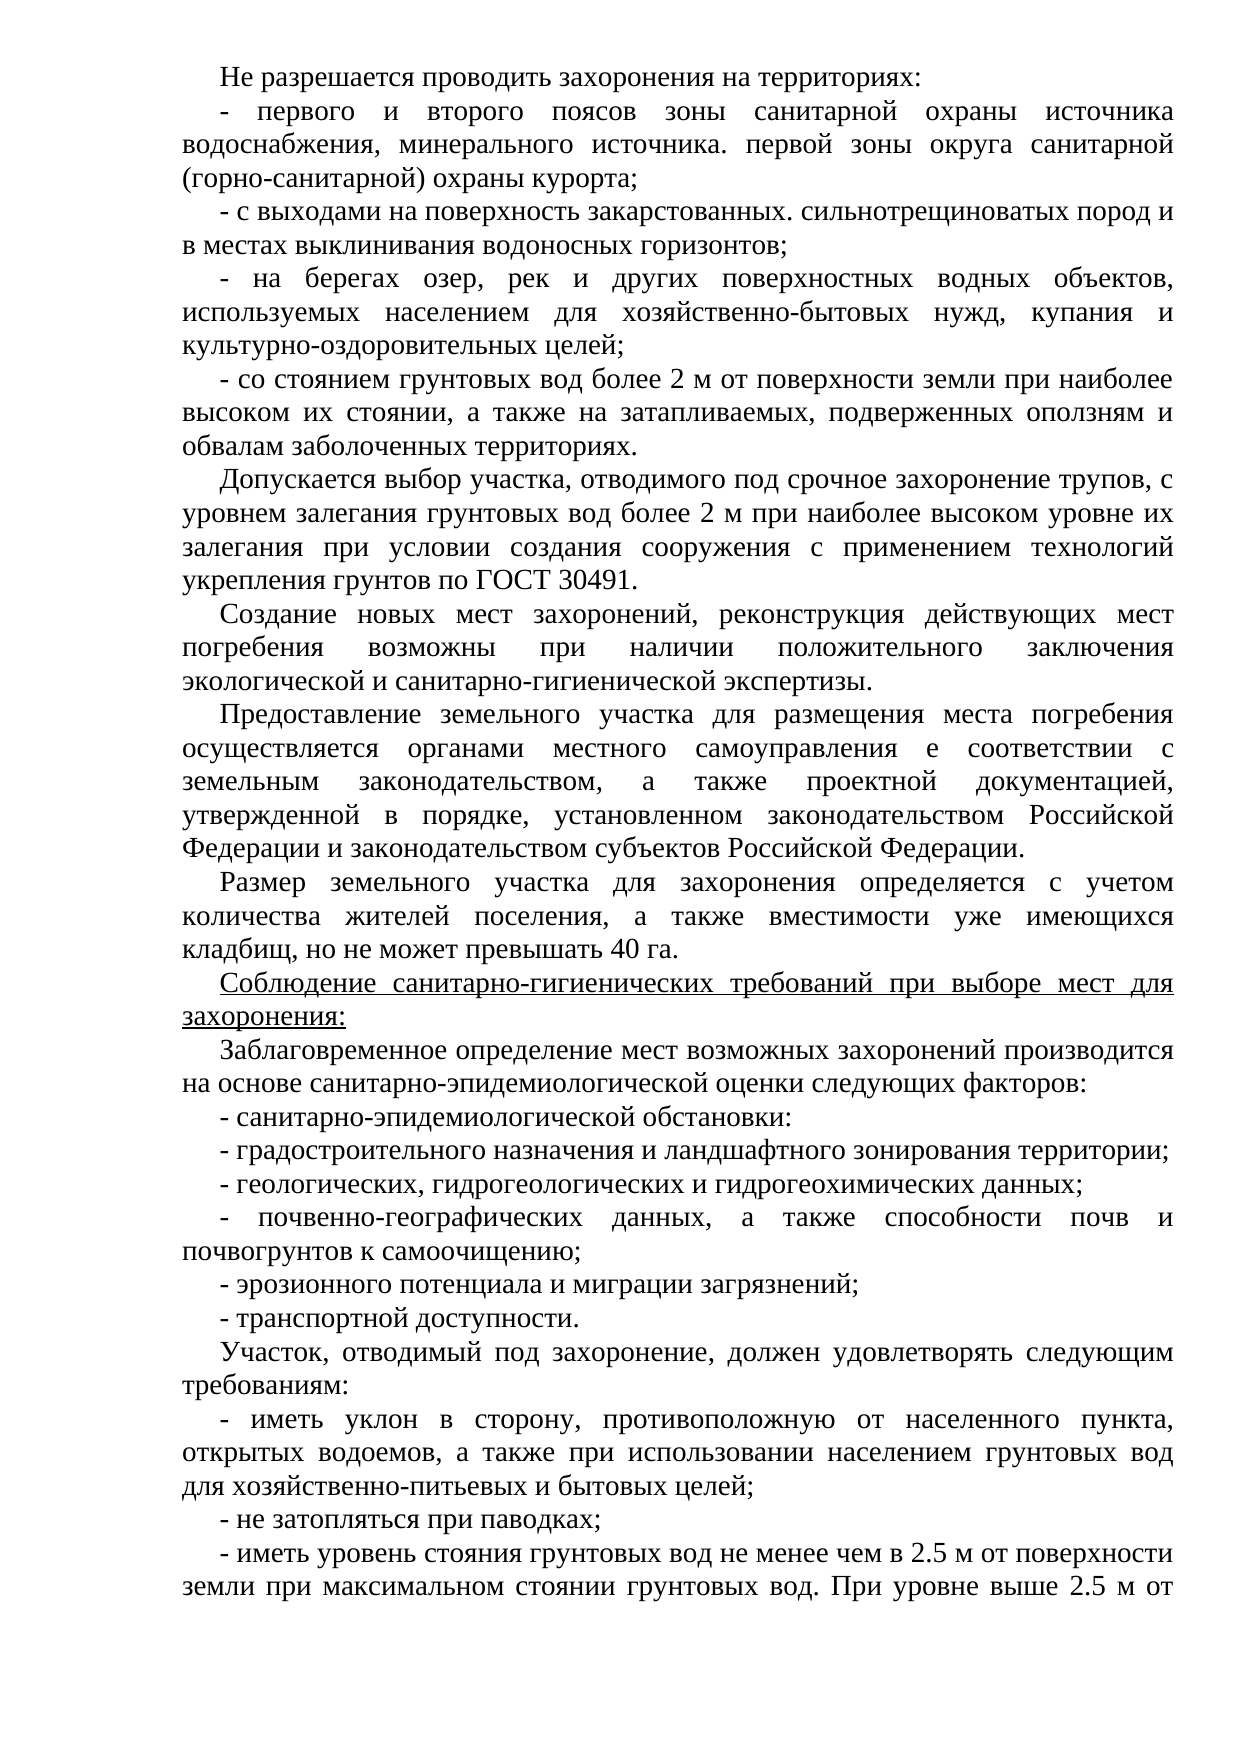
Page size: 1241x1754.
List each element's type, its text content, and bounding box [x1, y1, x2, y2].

text Создание новых мест захоронений, реконструкция действующих мест погребения возможны при наличии положительного заключения экологической и санитарно-гигиенической экспертизы. [182, 596, 1175, 696]
text Не разрешается проводить захоронения на территориях: [182, 59, 1175, 93]
text Участок, отводимый под захоронение, должен удовлетворять следующим требованиям: [182, 1334, 1175, 1401]
text - геологических, гидрогеологических и гидрогеохимических данных; [182, 1166, 1175, 1199]
text - на берегах озер, рек и других поверхностных водных объектов, используемых населением для хозяйственно-бытовых нужд, купания и культурно-оздоровительных целей; [182, 260, 1175, 361]
text - первого и второго поясов зоны санитарной охраны источника водоснабжения, минерального источника. первой зоны округа санитарной (горно-санитарной) охраны курорта; [182, 93, 1175, 193]
text - градостроительного назначения и ландшафтного зонирования территории; [182, 1132, 1175, 1166]
text - со стоянием грунтовых вод более 2 м от поверхности земли при наиболее высоком их стоянии, а также на затапливаемых, подверженных оползням и обвалам заболоченных территориях. [182, 361, 1175, 462]
text Предоставление земельного участка для размещения места погребения осуществляется органами местного самоуправления е соответствии с земельным законодательством, а также проектной документацией, утвержденной в порядке, установленном законодательством Российской Федерации и законодательством субъектов Российской Федерации. [182, 696, 1175, 864]
text Соблюдение санитарно-гигиенических требований при выборе мест для захоронения: [182, 965, 1175, 1032]
text - с выходами на поверхность закарстованных. сильнотрещиноватых пород и в местах выклинивания водоносных горизонтов; [182, 193, 1175, 260]
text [182, 1535, 1175, 1602]
text Допускается выбор участка, отводимого под срочное захоронение трупов, с уровнем залегания грунтовых вод более 2 м при наиболее высоком уровне их залегания при условии создания сооружения с применением технологий укрепления грунтов по ГОСТ 30491. [182, 462, 1175, 596]
text Размер земельного участка для захоронения определяется с учетом количества жителей поселения, а также вместимости уже имеющихся кладбищ, но не может превышать 40 га. [182, 864, 1175, 965]
text - почвенно-географических данных, а также способности почв и почвогрунтов к самоочищению; [182, 1199, 1175, 1267]
text - транспортной доступности. [182, 1300, 1175, 1334]
text - не затопляться при паводках; [182, 1501, 1175, 1535]
text - санитарно-эпидемиологической обстановки: [182, 1099, 1175, 1132]
text Заблаговременное определение мест возможных захоронений производится на основе санитарно-эпидемиологической оценки следующих факторов: [182, 1032, 1175, 1099]
text - эрозионного потенциала и миграции загрязнений; [182, 1267, 1175, 1300]
text - иметь уклон в сторону, противоположную от населенного пункта, открытых водоемов, а также при использовании населением грунтовых вод для хозяйственно-питьевых и бытовых целей; [182, 1401, 1175, 1501]
